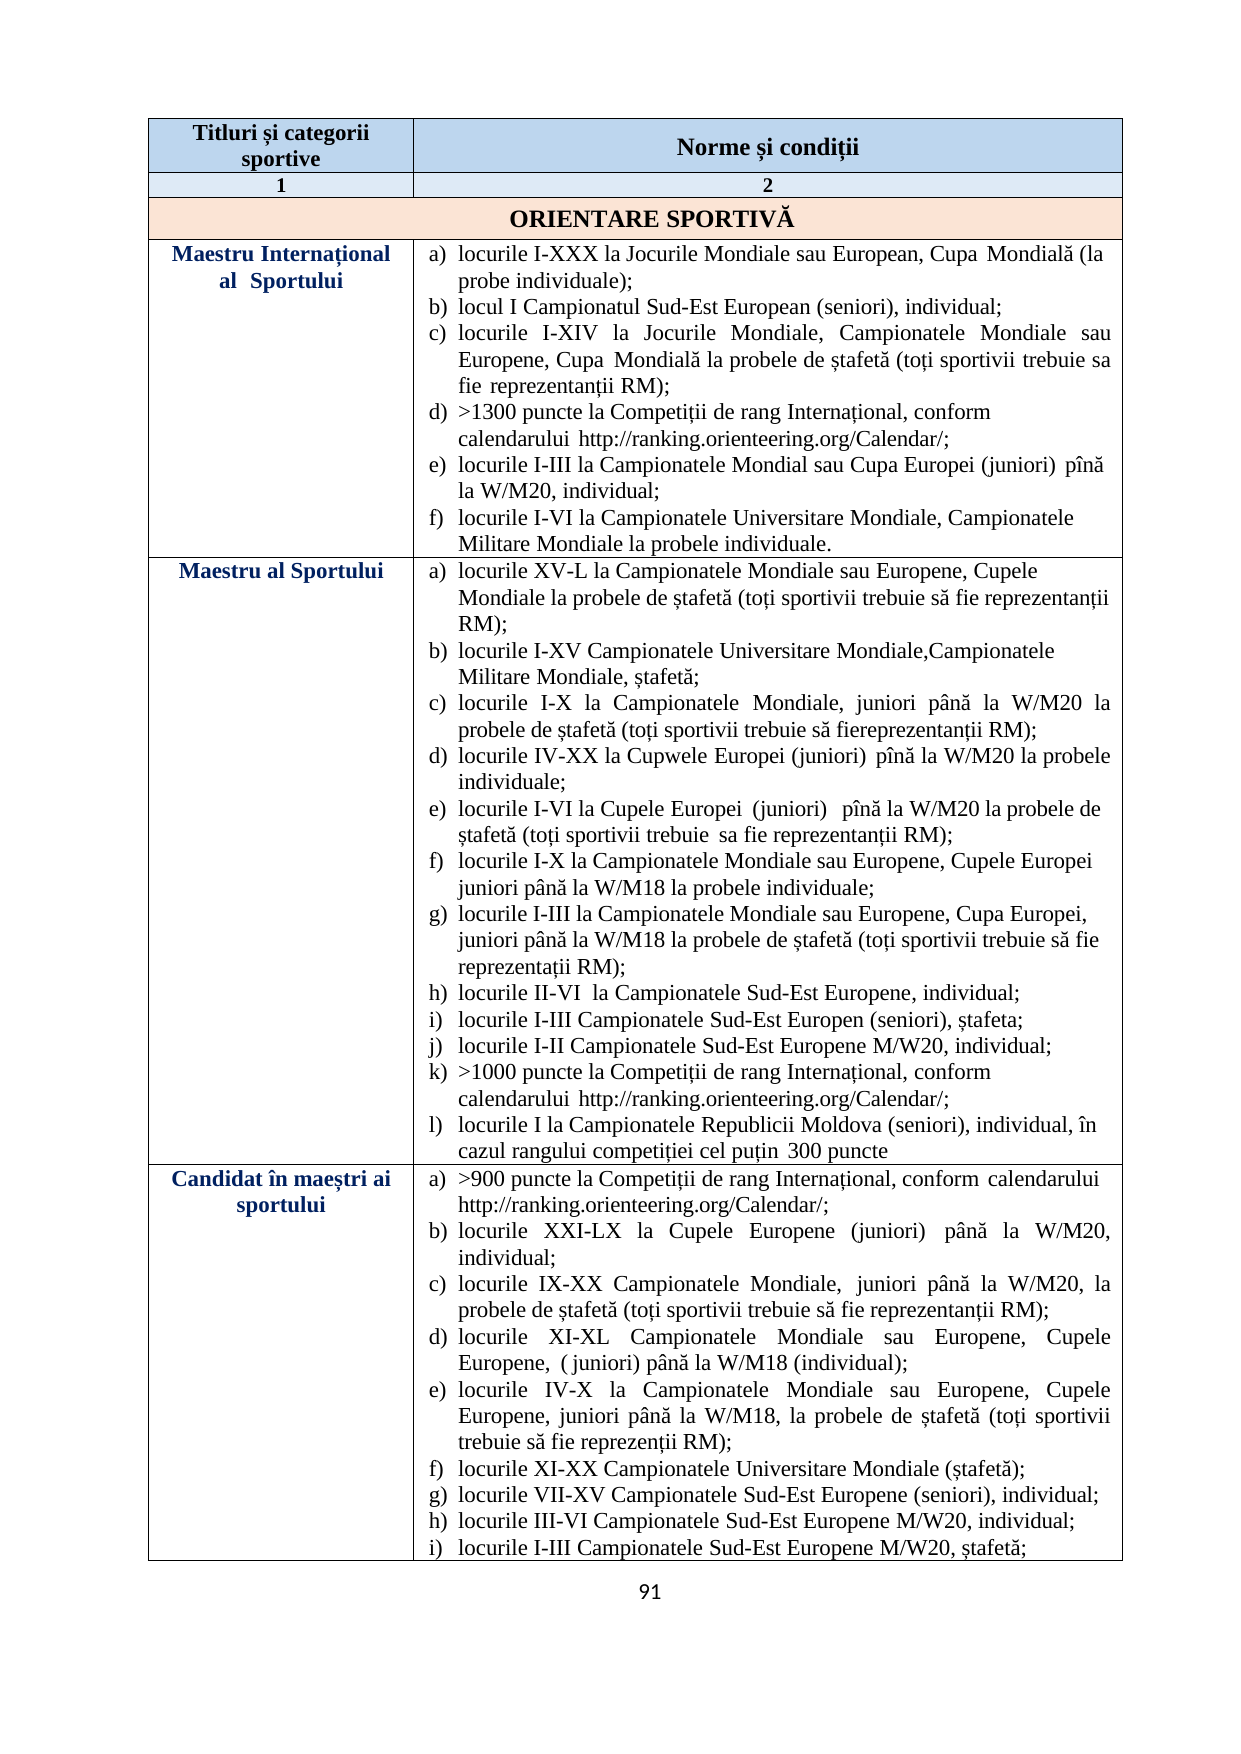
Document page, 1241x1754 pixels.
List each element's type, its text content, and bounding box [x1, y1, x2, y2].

table_cell 2 [414, 173, 1122, 197]
table_cell ORIENTARE SPORTIVĂ [149, 198, 1122, 239]
table_cell Candidat în maeștri ai sportului [149, 1165, 413, 1560]
table_cell locurile I-XXX la Jocurile Mondiale sau European, Cupa Mondială (la probe individuale); locul I Campionatul Sud-Est European (seniori), individual; locurile I-XIV la Jocurile Mondiale, Campionatele Mondiale sau Europene, Cupa Mondială la probele de ștafetă (toți sportivii trebuie sa fie reprezentanții RM); >1300 puncte la Competiții de rang Internațional, conform calendarului http://ranking.orienteering.org/Calendar/; locurile I-III la Campionatele Mondial sau Cupa Europei (juniori) pînă la W/M20, individual; locurile I-VI la Campionatele Universitare Mondiale, Campionatele Militare Mondiale la probele individuale. [414, 240, 1122, 557]
table_cell Maestru Internațional al Sportului [149, 240, 413, 557]
table_header Titluri și categorii sportive [149, 119, 413, 172]
table_cell Maestru al Sportului [149, 558, 413, 1164]
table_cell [414, 1165, 1122, 1560]
table_header Norme și condiții [414, 119, 1122, 172]
table_cell 1 [149, 173, 413, 197]
table_cell locurile XV-L la Campionatele Mondiale sau Europene, Cupele Mondiale la probele de ștafetă (toți sportivii trebuie să fie reprezentanții RM); locurile I-XV Campionatele Universitare Mondiale,Campionatele Militare Mondiale, ștafetă; locurile I-X la Campionatele Mondiale, juniori până la W/M20 la probele de ștafetă (toți sportivii trebuie să fiereprezentanții RM); locurile IV-XX la Cupwele Europei (juniori) pînă la W/M20 la probele individuale; locurile I-VI la Cupele Europei (juniori) pînă la W/M20 la probele de ștafetă (toți sportivii trebuie sa fie reprezentanții RM); locurile I-X la Campionatele Mondiale sau Europene, Cupele Europei juniori până la W/M18 la probele individuale; locurile I-III la Campionatele Mondiale sau Europene, Cupa Europei, juniori până la W/M18 la probele de ștafetă (toți sportivii trebuie să fie reprezentații RM); locurile II-VI la Campionatele Sud-Est Europene, individual; locurile I-III Campionatele Sud-Est Europen (seniori), ștafeta; locurile I-II Campionatele Sud-Est Europene M/W20, individual; >1000 puncte la Competiții de rang Internațional, conform calendarului http://ranking.orienteering.org/Calendar/; locurile I la Campionatele Republicii Moldova (seniori), individual, în cazul rangului competiției cel puțin 300 puncte [414, 558, 1122, 1164]
